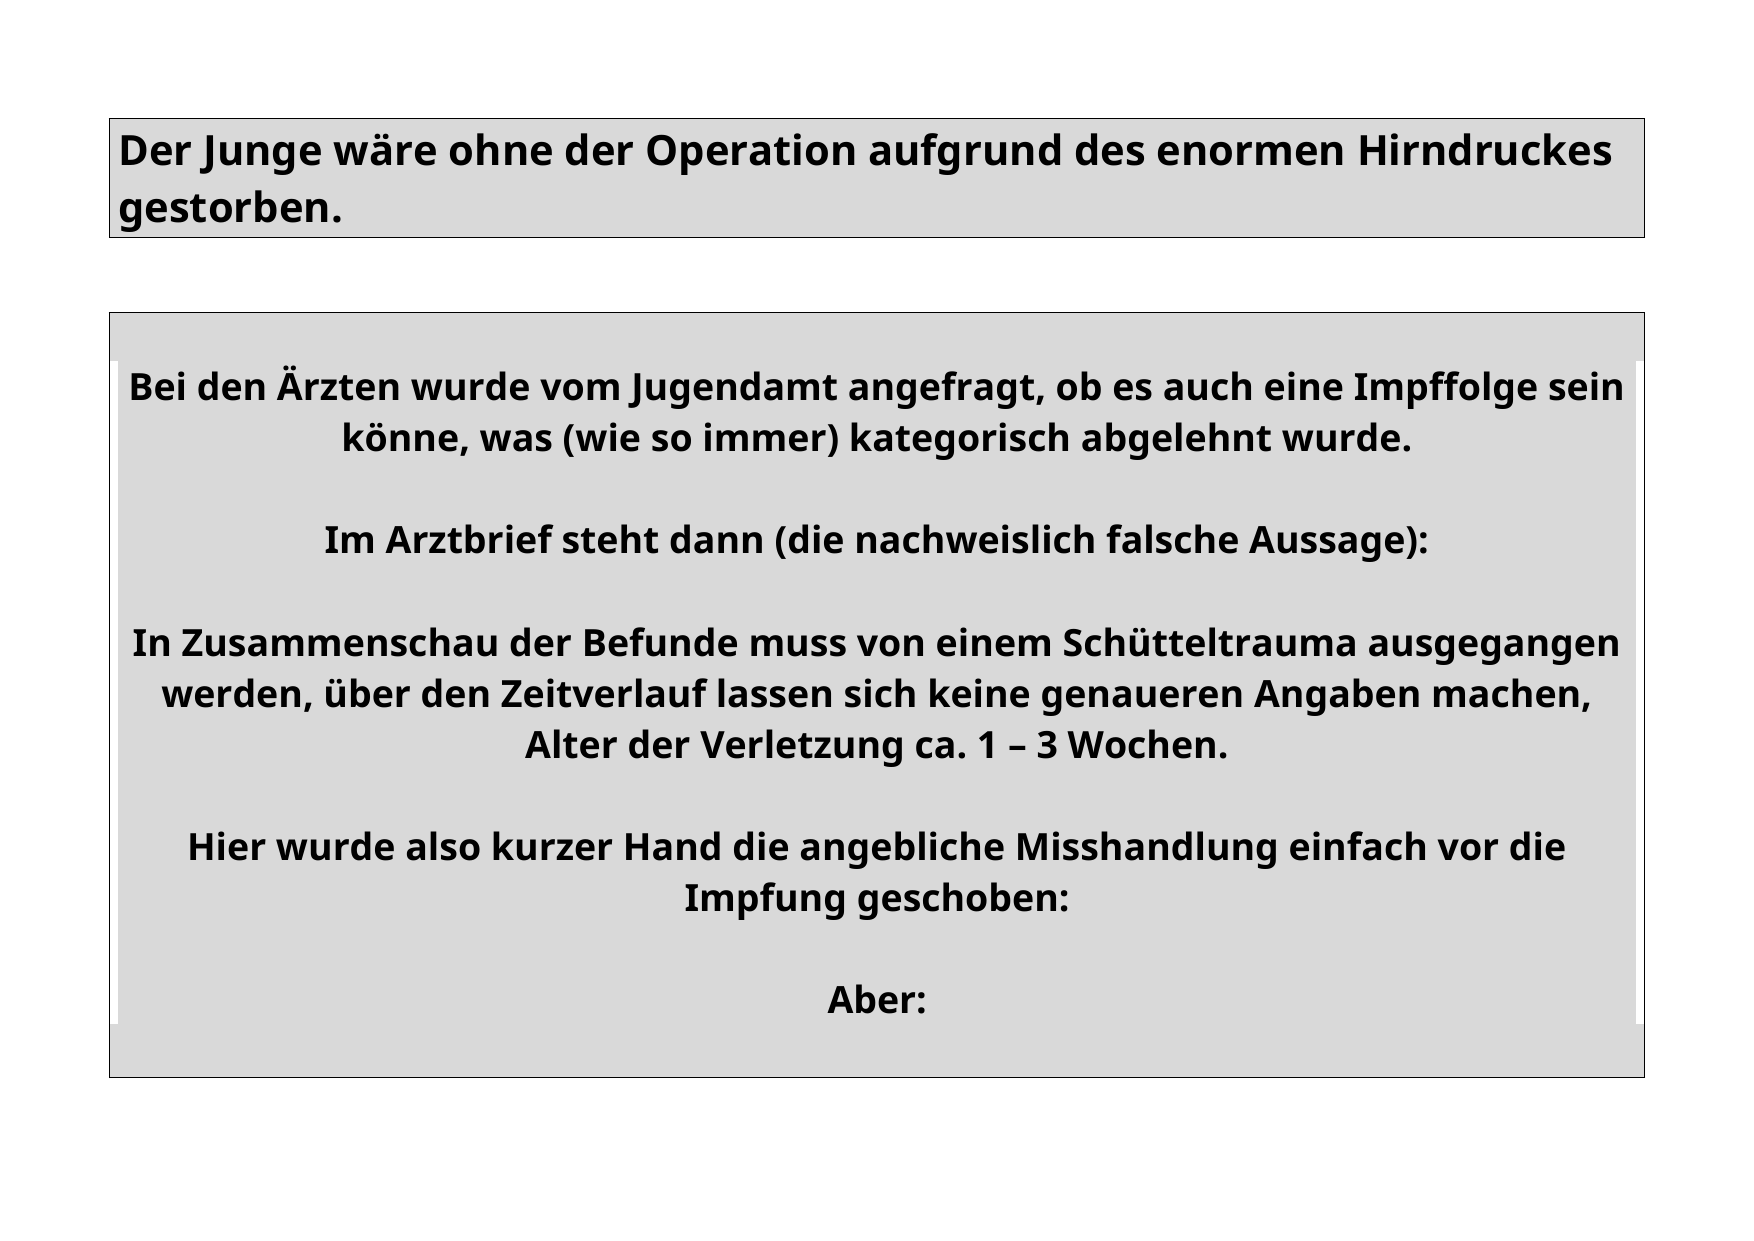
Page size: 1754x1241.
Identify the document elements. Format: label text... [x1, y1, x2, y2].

text Hier wurde also kurzer Hand die angebliche Misshandlung einfach vor die Impfung geschoben: [118, 820, 1636, 922]
text Aber: [118, 973, 1636, 1021]
text In Zusammenschau der Befunde muss von einem Schütteltrauma ausgegangen werden, über den Zeitverlauf lassen sich keine genaueren Angaben machen, Alter der Verletzung ca. 1 – 3 Wochen. [118, 616, 1636, 769]
text Im Arztbrief steht dann (die nachweislich falsche Aussage): [118, 514, 1636, 565]
text Bei den Ärzten wurde vom Jugendamt angefragt, ob es auch eine Impffolge sein könne, was (wie so immer) kategorisch abgelehnt wurde. [118, 361, 1636, 463]
text Der Junge wäre ohne der Operation aufgrund des enormen Hirndruckes gestorben. [110, 119, 1644, 237]
